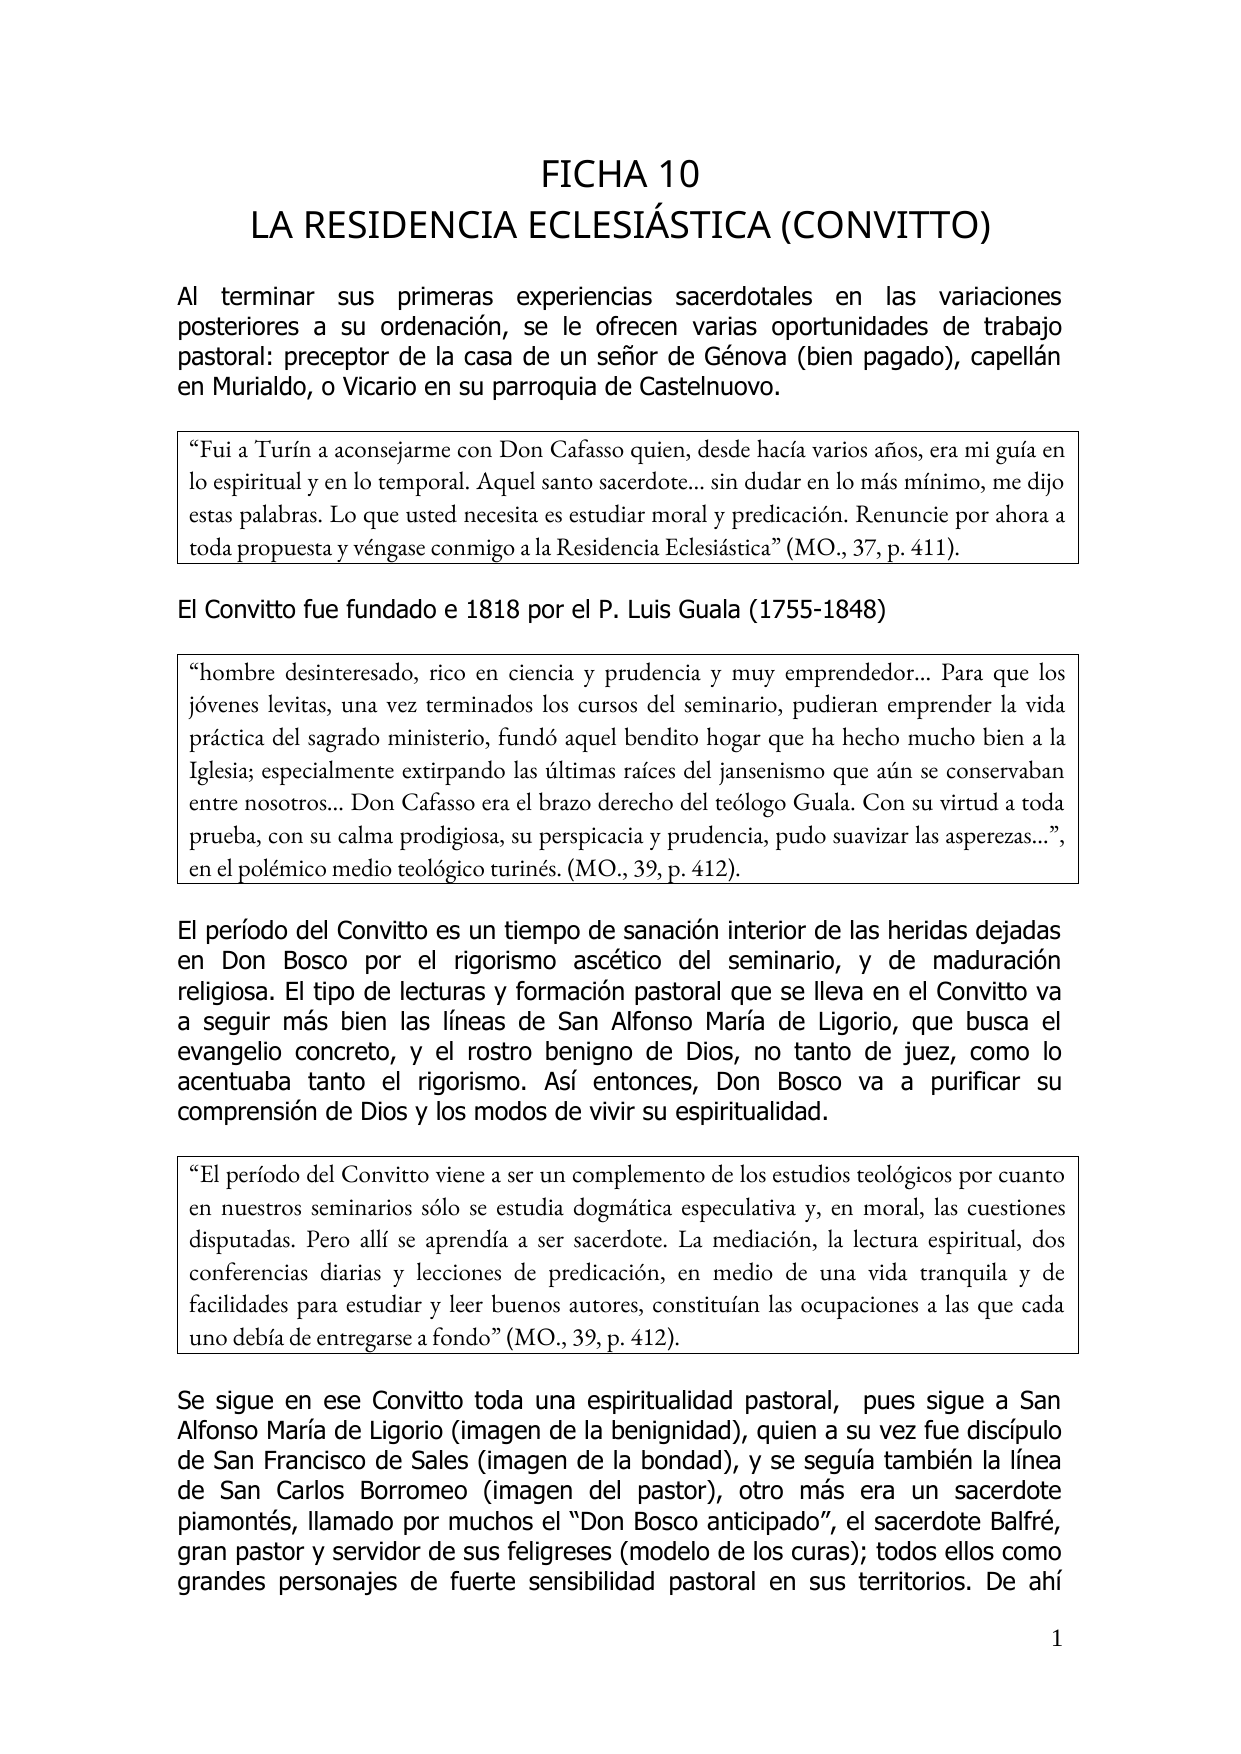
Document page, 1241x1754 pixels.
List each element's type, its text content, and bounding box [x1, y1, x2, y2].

table_header “hombre desinteresado, rico en ciencia y prudencia y muy emprendedor… Para que los jóvenes levitas, una vez terminados los cursos del seminario, pudieran emprender la vida práctica del sagrado ministerio, fundó aquel bendito hogar que ha hecho mucho bien a la Iglesia; especialmente extirpando las últimas raíces del jansenismo que aún se conservaban entre nosotros… Don Cafasso era el brazo derecho del teólogo Guala. Con su virtud a toda prueba, con su calma prodigiosa, su perspicacia y prudencia, pudo suavizar las asperezas…”, en el polémico medio teológico turinés. (MO., 39, p. 412). [178, 655, 1078, 883]
table_header “Fui a Turín a aconsejarme con Don Cafasso quien, desde hacía varios años, era mi guía en lo espiritual y en lo temporal. Aquel santo sacerdote… sin dudar en lo más mínimo, me dijo estas palabras. Lo que usted necesita es estudiar moral y predicación. Renuncie por ahora a toda propuesta y véngase conmigo a la Residencia Eclesiástica” (MO., 37, p. 411). [178, 432, 1078, 562]
text Al terminar sus primeras experiencias sacerdotales en las variaciones posteriores a su ordenación, se le ofrecen varias oportunidades de trabajo pastoral: preceptor de la casa de un señor de Génova (bien pagado), capellán en Murialdo, o Vicario en su parroquia de Castelnuovo. [177, 280, 1063, 401]
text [177, 1384, 1063, 1596]
text El período del Convitto es un tiempo de sanación interior de las heridas dejadas en Don Bosco por el rigorismo ascético del seminario, y de maduración religiosa. El tipo de lecturas y formación pastoral que se lleva en el Convitto va a seguir más bien las líneas de San Alfonso María de Ligorio, que busca el evangelio concreto, y el rostro benigno de Dios, no tanto de juez, como lo acentuaba tanto el rigorismo. Así entonces, Don Bosco va a purificar su comprensión de Dios y los modos de vivir su espiritualidad. [177, 914, 1063, 1126]
text El Convitto fue fundado e 1818 por el P. Luis Guala (1755-1848) [177, 594, 1063, 624]
text FICHA 10 [177, 148, 1063, 199]
table_header “El período del Convitto viene a ser un complemento de los estudios teológicos por cuanto en nuestros seminarios sólo se estudia dogmática especulativa y, en moral, las cuestiones disputadas. Pero allí se aprendía a ser sacerdote. La mediación, la lectura espiritual, dos conferencias diarias y lecciones de predicación, en medio de una vida tranquila y de facilidades para estudiar y leer buenos autores, constituían las ocupaciones a las que cada uno debía de entregarse a fondo” (MO., 39, p. 412). [178, 1157, 1078, 1353]
text LA RESIDENCIA ECLESIÁSTICA (CONVITTO) [177, 199, 1063, 250]
